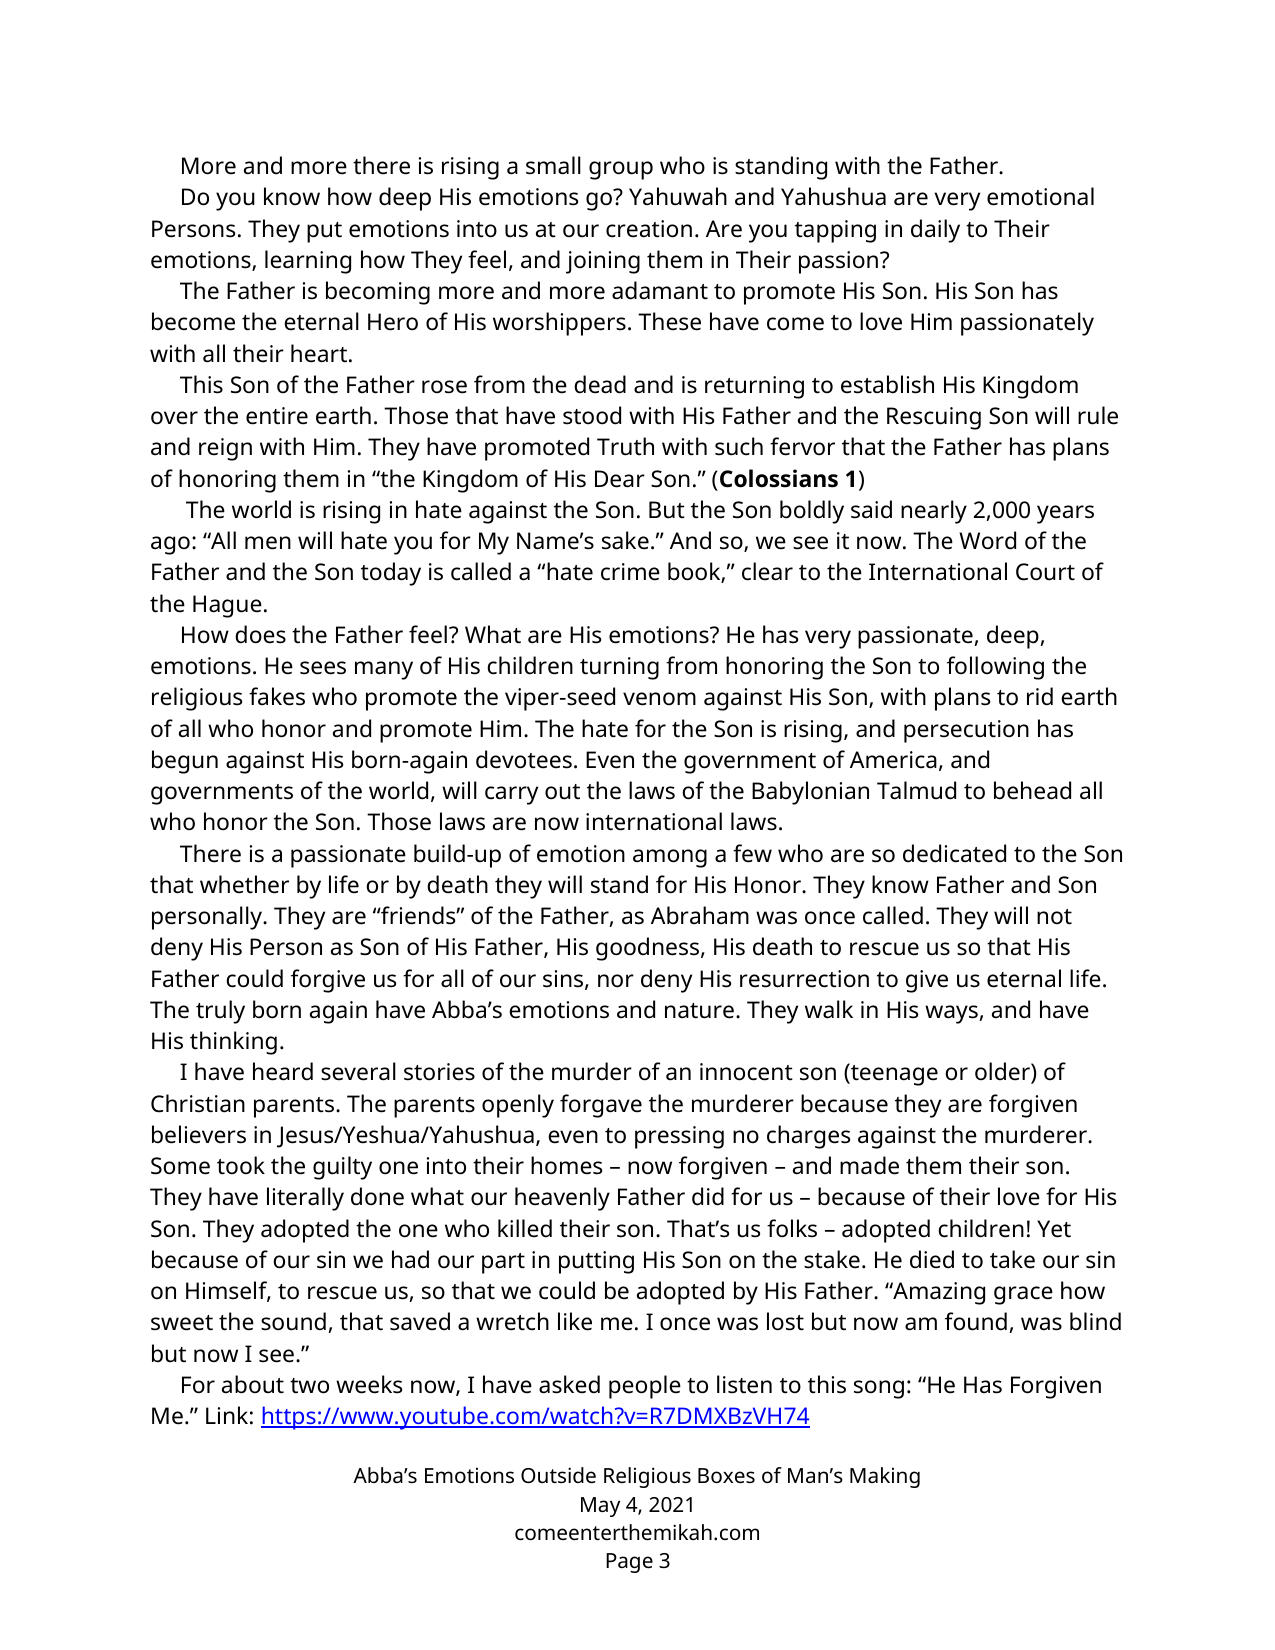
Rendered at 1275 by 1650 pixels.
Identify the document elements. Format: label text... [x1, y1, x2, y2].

text The world is rising in hate against the Son. But the Son boldly said nearly 2,000 years ago: “All men will hate you for My Name’s sake.” And so, we see it now. The Word of the Father and the Son today is called a “hate crime book,” clear to the International Court of the Hague. [150, 494, 1125, 619]
text I have heard several stories of the murder of an innocent son (teenage or older) of Christian parents. The parents openly forgave the murderer because they are forgiven believers in Jesus/Yeshua/Yahushua, even to pressing no charges against the murderer. Some took the guilty one into their homes – now forgiven – and made them their son. They have literally done what our heavenly Father did for us – because of their love for His Son. They adopted the one who killed their son. That’s us folks – adopted children! Yet because of our sin we had our part in putting His Son on the stake. He died to take our sin on Himself, to rescue us, so that we could be adopted by His Father. “Amazing grace how sweet the sound, that saved a wretch like me. I once was lost but now am found, was blind but now I see.” [150, 1056, 1125, 1369]
text This Son of the Father rose from the dead and is returning to establish His Kingdom over the entire earth. Those that have stood with His Father and the Rescuing Son will rule and reign with Him. They have promoted Truth with such fervor that the Father has plans of honoring them in “the Kingdom of His Dear Son.” (Colossians 1) [150, 369, 1125, 494]
text How does the Father feel? What are His emotions? He has very passionate, deep, emotions. He sees many of His children turning from honoring the Son to following the religious fakes who promote the viper-seed venom against His Son, with plans to rid earth of all who honor and promote Him. The hate for the Son is rising, and persecution has begun against His born-again devotees. Even the government of America, and governments of the world, will carry out the laws of the Babylonian Talmud to behead all who honor the Son. Those laws are now international laws. [150, 619, 1125, 837]
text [150, 1369, 1125, 1431]
text The Father is becoming more and more adamant to promote His Son. His Son has become the eternal Hero of His worshippers. These have come to love Him passionately with all their heart. [150, 275, 1125, 369]
text There is a passionate build-up of emotion among a few who are so dedicated to the Son that whether by life or by death they will stand for His Honor. They know Father and Son personally. They are “friends” of the Father, as Abraham was once called. They will not deny His Person as Son of His Father, His goodness, His death to rescue us so that His Father could forgive us for all of our sins, nor deny His resurrection to give us eternal life. The truly born again have Abba’s emotions and nature. They walk in His ways, and have His thinking. [150, 837, 1125, 1056]
text Do you know how deep His emotions go? Yahuwah and Yahushua are very emotional Persons. They put emotions into us at our creation. Are you tapping in daily to Their emotions, learning how They feel, and joining them in Their passion? [150, 181, 1125, 275]
text More and more there is rising a small group who is standing with the Father. [150, 150, 1125, 181]
